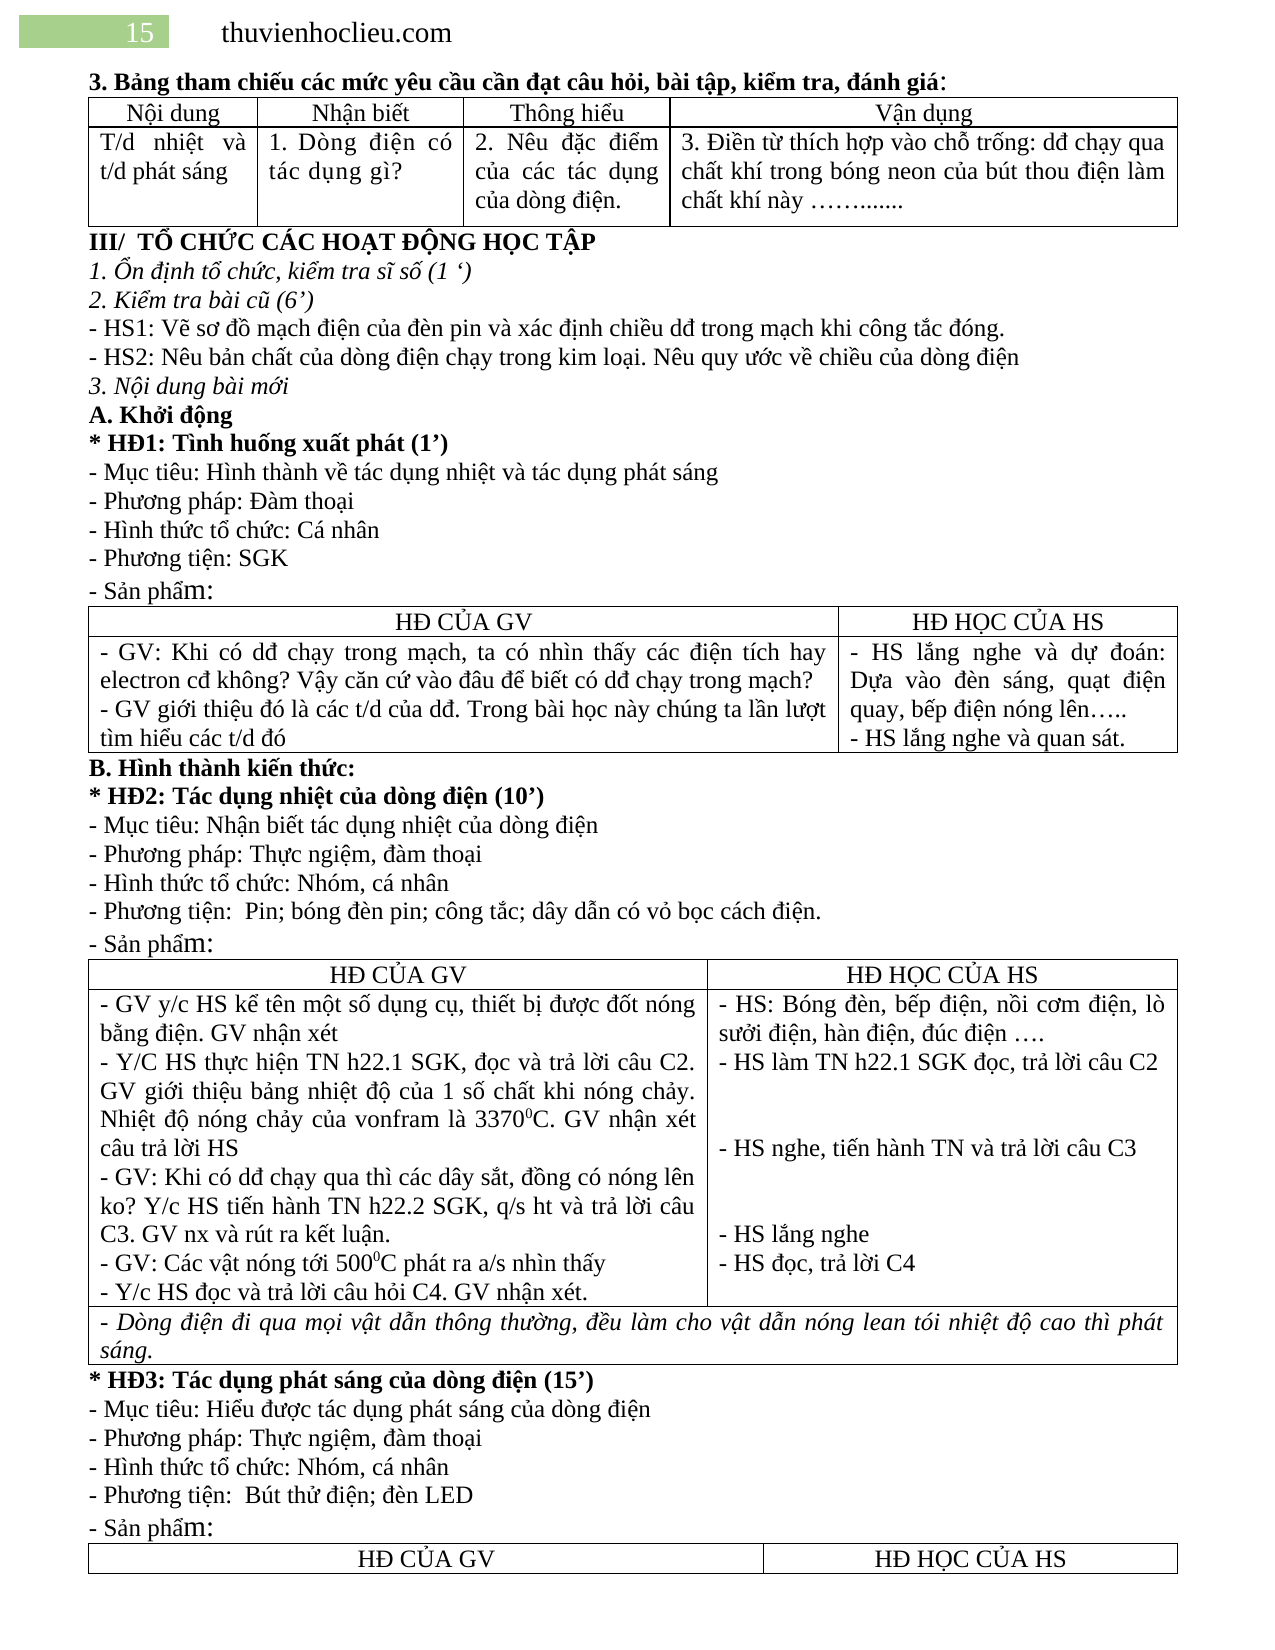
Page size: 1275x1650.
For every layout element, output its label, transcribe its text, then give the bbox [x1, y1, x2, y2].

text - Phương pháp: Đàm thoại [89, 486, 1186, 515]
table_header HĐ HỌC CỦA HS [708, 960, 1177, 988]
text - Hình thức tổ chức: Nhóm, cá nhân [89, 1452, 1186, 1480]
text * HĐ3: Tác dụng phát sáng của dòng điện (15’) [89, 1365, 1186, 1394]
table_header HĐ CỦA GV [89, 960, 707, 988]
text - Hình thức tổ chức: Cá nhân [89, 515, 1186, 543]
table_cell T/d nhiệt và t/d phát sáng [89, 128, 257, 226]
table_cell 1. Dòng điện có tác dụng gì? [258, 128, 463, 226]
text 3. Bảng tham chiếu các mức yêu cầu cần đạt câu hỏi, bài tập, kiểm tra, đánh giá: [89, 63, 1186, 97]
text * HĐ1: Tình huống xuất phát (1’) [89, 428, 1186, 457]
text A. Khởi động [89, 400, 1186, 428]
text III/ TỔ CHỨC CÁC HOẠT ĐỘNG HỌC TẬP [89, 227, 1186, 256]
text 3. Nội dung bài mới [89, 371, 1186, 400]
table_cell - HS: Bóng đèn, bếp điện, nồi cơm điện, lò sưởi điện, hàn điện, đúc điện …. - HS làm TN h22.1 SGK đọc, trả lời câu C2 - HS nghe, tiến hành TN và trả lời câu C3 - HS lắng nghe - HS đọc, trả lời C4 [708, 990, 1177, 1306]
text - Sản phẩm: [89, 1509, 1186, 1543]
text - Phương tiện: Bút thử điện; đèn LED [89, 1480, 1186, 1509]
table_cell - GV: Khi có dđ chạy trong mạch, ta có nhìn thấy các điện tích hay electron cđ không? Vậy căn cứ vào đâu để biết có dđ chạy trong mạch? - GV giới thiệu đó là các t/d của dđ. Trong bài học này chúng ta lần lượt tìm hiểu các t/d đó [89, 637, 838, 752]
table_header HĐ HỌC CỦA HS [839, 607, 1177, 636]
text - Phương tiện: Pin; bóng đèn pin; công tắc; dây dẫn có vỏ bọc cách điện. [89, 896, 1186, 925]
table_header HĐ CỦA GV [89, 1544, 763, 1572]
text - Mục tiêu: Nhận biết tác dụng nhiệt của dòng điện [89, 810, 1186, 839]
text - Phương pháp: Thực ngiệm, đàm thoại [89, 1423, 1186, 1452]
table_header HĐ CỦA GV [89, 607, 838, 636]
table_header Nhận biết [258, 98, 463, 126]
table_header Thông hiểu [464, 98, 669, 126]
table_cell - HS lắng nghe và dự đoán: Dựa vào đèn sáng, quạt điện quay, bếp điện nóng lên….. - HS lắng nghe và quan sát. [839, 637, 1177, 752]
text - Phương tiện: SGK [89, 543, 1186, 572]
text - Mục tiêu: Hình thành về tác dụng nhiệt và tác dụng phát sáng [89, 457, 1186, 486]
text 2. Kiểm tra bài cũ (6’) [89, 285, 1186, 313]
text 1. Ổn định tổ chức, kiểm tra sĩ số (1 ‘) [89, 256, 1186, 285]
text - Hình thức tổ chức: Nhóm, cá nhân [89, 868, 1186, 896]
table_header Nội dung [89, 98, 257, 126]
text - HS1: Vẽ sơ đồ mạch điện của đèn pin và xác định chiều dđ trong mạch khi công tắc đóng. [89, 313, 1186, 342]
text - Sản phẩm: [89, 572, 1186, 606]
text - Phương pháp: Thực ngiệm, đàm thoại [89, 839, 1186, 868]
text B. Hình thành kiến thức: [89, 753, 1186, 781]
text - HS2: Nêu bản chất của dòng điện chạy trong kim loại. Nêu quy ước về chiều của dòng điện [89, 342, 1186, 371]
text * HĐ2: Tác dụng nhiệt của dòng điện (10’) [89, 781, 1186, 810]
table_cell 3. Điền từ thích hợp vào chỗ trống: dđ chạy qua chất khí trong bóng neon của bút thou điện làm chất khí này ……....... [671, 128, 1177, 226]
table_header HĐ HỌC CỦA HS [764, 1544, 1177, 1572]
text - Sản phẩm: [89, 925, 1186, 959]
table_cell 2. Nêu đặc điểm của các tác dụng của dòng điện. [464, 128, 669, 226]
table_cell - GV y/c HS kể tên một số dụng cụ, thiết bị được đốt nóng bằng điện. GV nhận xét - Y/C HS thực hiện TN h22.1 SGK, đọc và trả lời câu C2. GV giới thiệu bảng nhiệt độ của 1 số chất khi nóng chảy. Nhiệt độ nóng chảy của vonfram là 33700C. GV nhận xét câu trả lời HS - GV: Khi có dđ chạy qua thì các dây sắt, đồng có nóng lên ko? Y/c HS tiến hành TN h22.2 SGK, q/s ht và trả lời câu C3. GV nx và rút ra kết luận. - GV: Các vật nóng tới 5000C phát ra a/s nhìn thấy - Y/c HS đọc và trả lời câu hỏi C4. GV nhận xét. [89, 990, 707, 1306]
table_cell - Dòng điện đi qua mọi vật dẫn thông thường, đều làm cho vật dẫn nóng lean tói nhiệt độ cao thì phát sáng. [89, 1307, 1177, 1364]
text - Mục tiêu: Hiểu được tác dụng phát sáng của dòng điện [89, 1394, 1186, 1423]
table_header Vận dụng [671, 98, 1177, 126]
